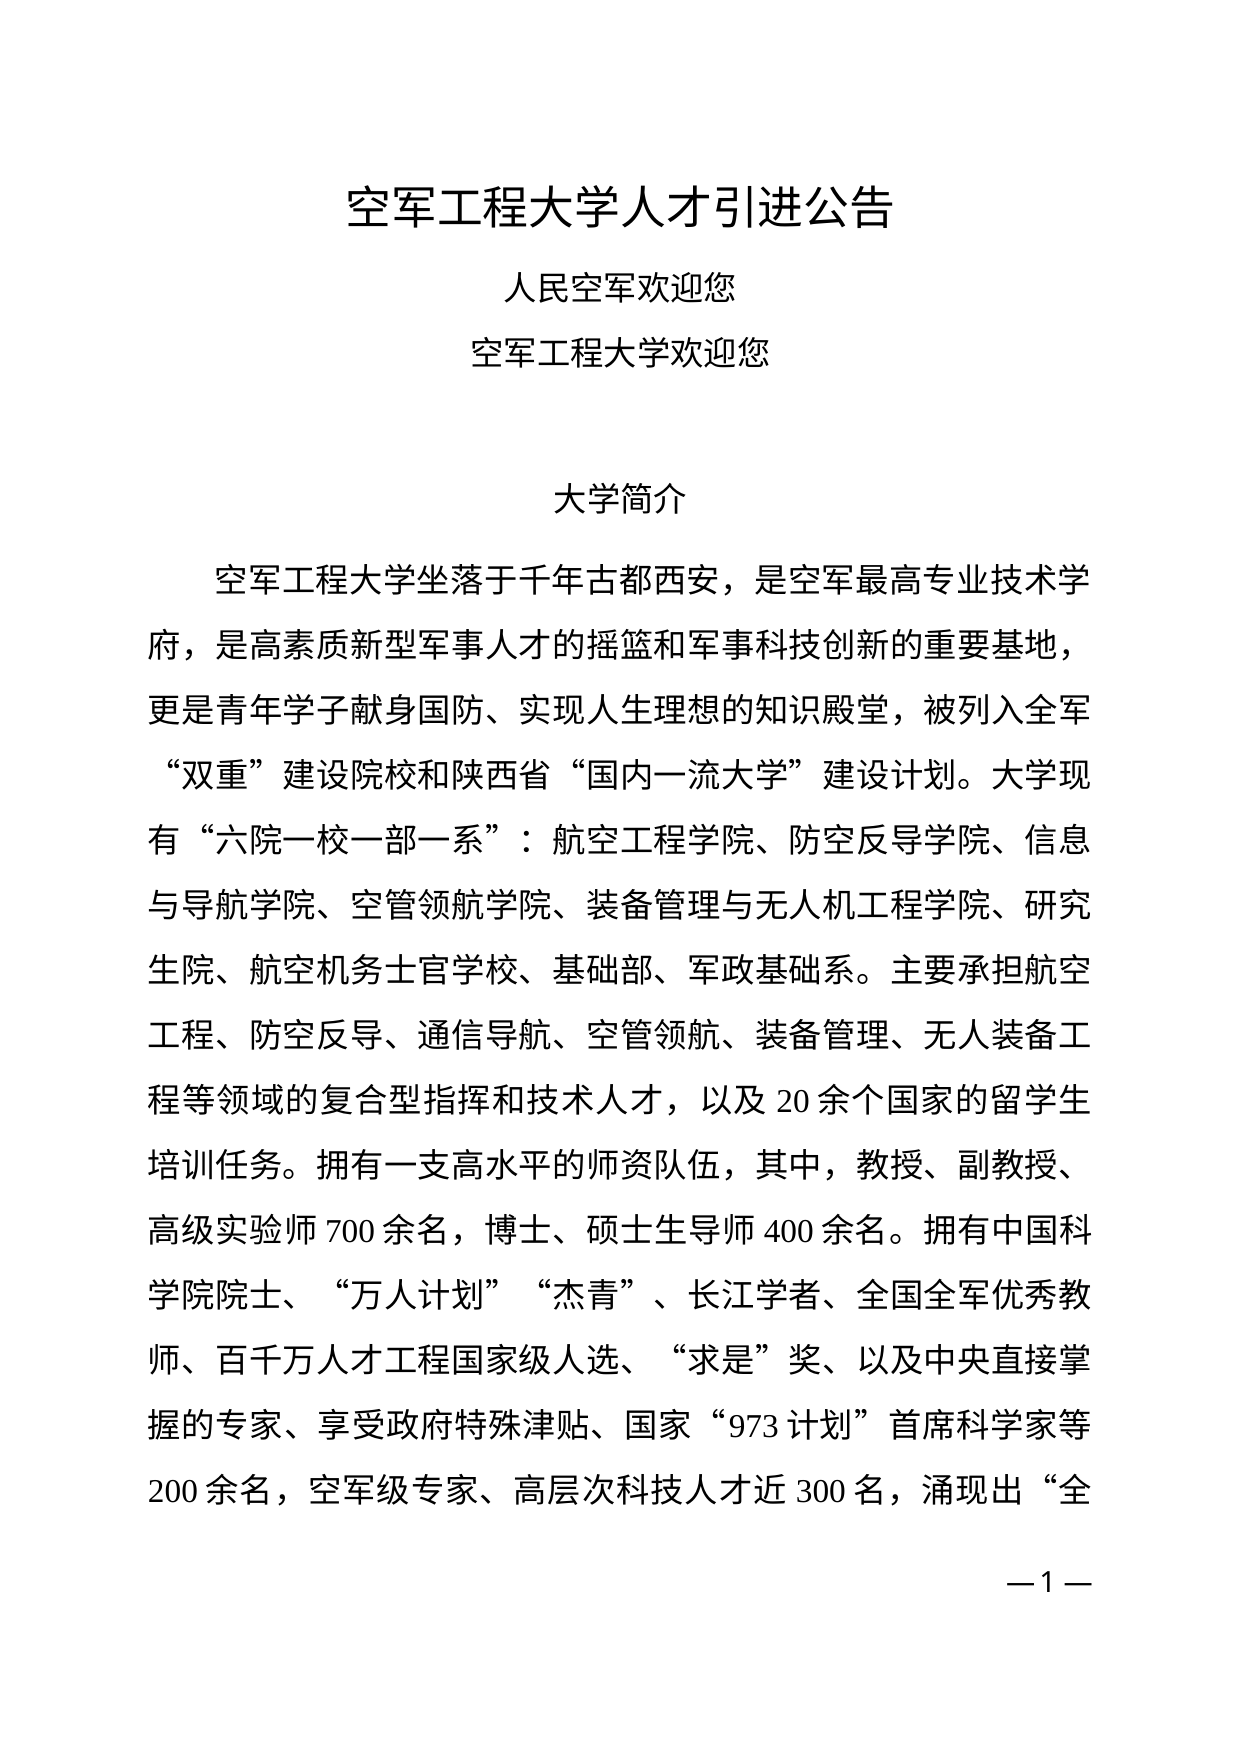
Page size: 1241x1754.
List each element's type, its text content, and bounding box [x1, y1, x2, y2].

text 空军工程大学人才引进公告 [148, 156, 1092, 253]
text 空军工程大学欢迎您 [148, 318, 1092, 383]
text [148, 546, 1092, 1521]
text 人民空军欢迎您 [148, 253, 1092, 318]
text 大学简介 [148, 464, 1092, 529]
